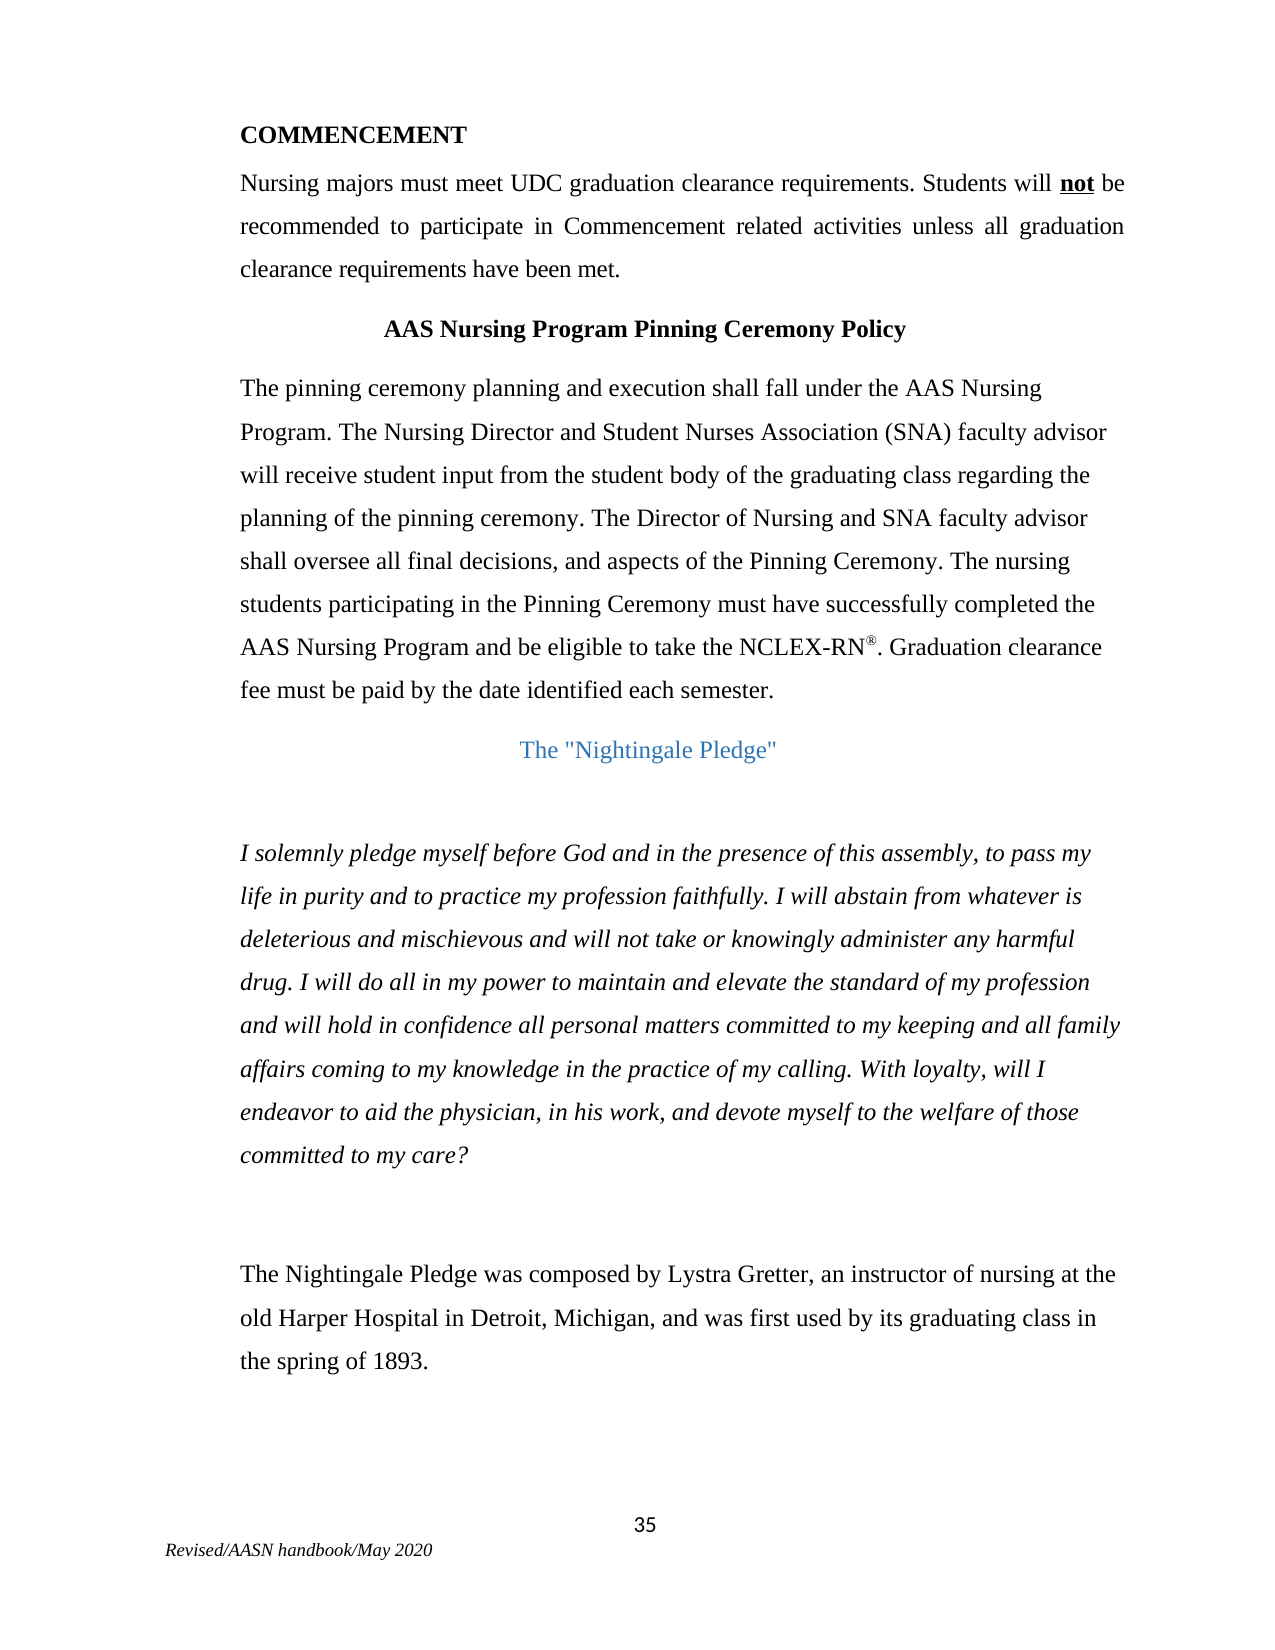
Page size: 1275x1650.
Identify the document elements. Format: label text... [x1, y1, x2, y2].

text COMMENCEMENT [165, 120, 1125, 149]
text I solemnly pledge myself before God and in the presence of this assembly, to pass my life in purity and to practice my profession faithfully. I will abstain from whatever is deleterious and mischievous and will not take or knowingly administer any harmful drug. I will do all in my power to maintain and elevate the standard of my profession and will hold in confidence all personal matters committed to my keeping and all family affairs coming to my knowledge in the practice of my calling. With loyalty, will I endeavor to aid the physician, in his work, and devote myself to the welfare of those committed to my care? [240, 838, 1125, 1169]
text Nursing majors must meet UDC graduation clearance requirements. Students will not be recommended to participate in Commencement related activities unless all graduation clearance requirements have been met. [165, 168, 1125, 283]
text The pinning ceremony planning and execution shall fall under the AAS Nursing Program. The Nursing Director and Student Nurses Association (SNA) faculty advisor will receive student input from the student body of the graduating class regarding the planning of the pinning ceremony. The Director of Nursing and SNA faculty advisor shall oversee all final decisions, and aspects of the Pinning Ceremony. The nursing students participating in the Pinning Ceremony must have successfully completed the AAS Nursing Program and be eligible to take the NCLEX-RN®. Graduation clearance fee must be paid by the date identified each semester. [240, 373, 1125, 704]
text AAS Nursing Program Pinning Ceremony Policy [165, 314, 1125, 342]
subtitle The "Nightingale Pledge" [165, 735, 1125, 764]
text The Nightingale Pledge was composed by Lystra Gretter, an instructor of nursing at the old Harper Hospital in Detroit, Michigan, and was first used by its graduating class in the spring of 1893. [240, 1259, 1125, 1374]
